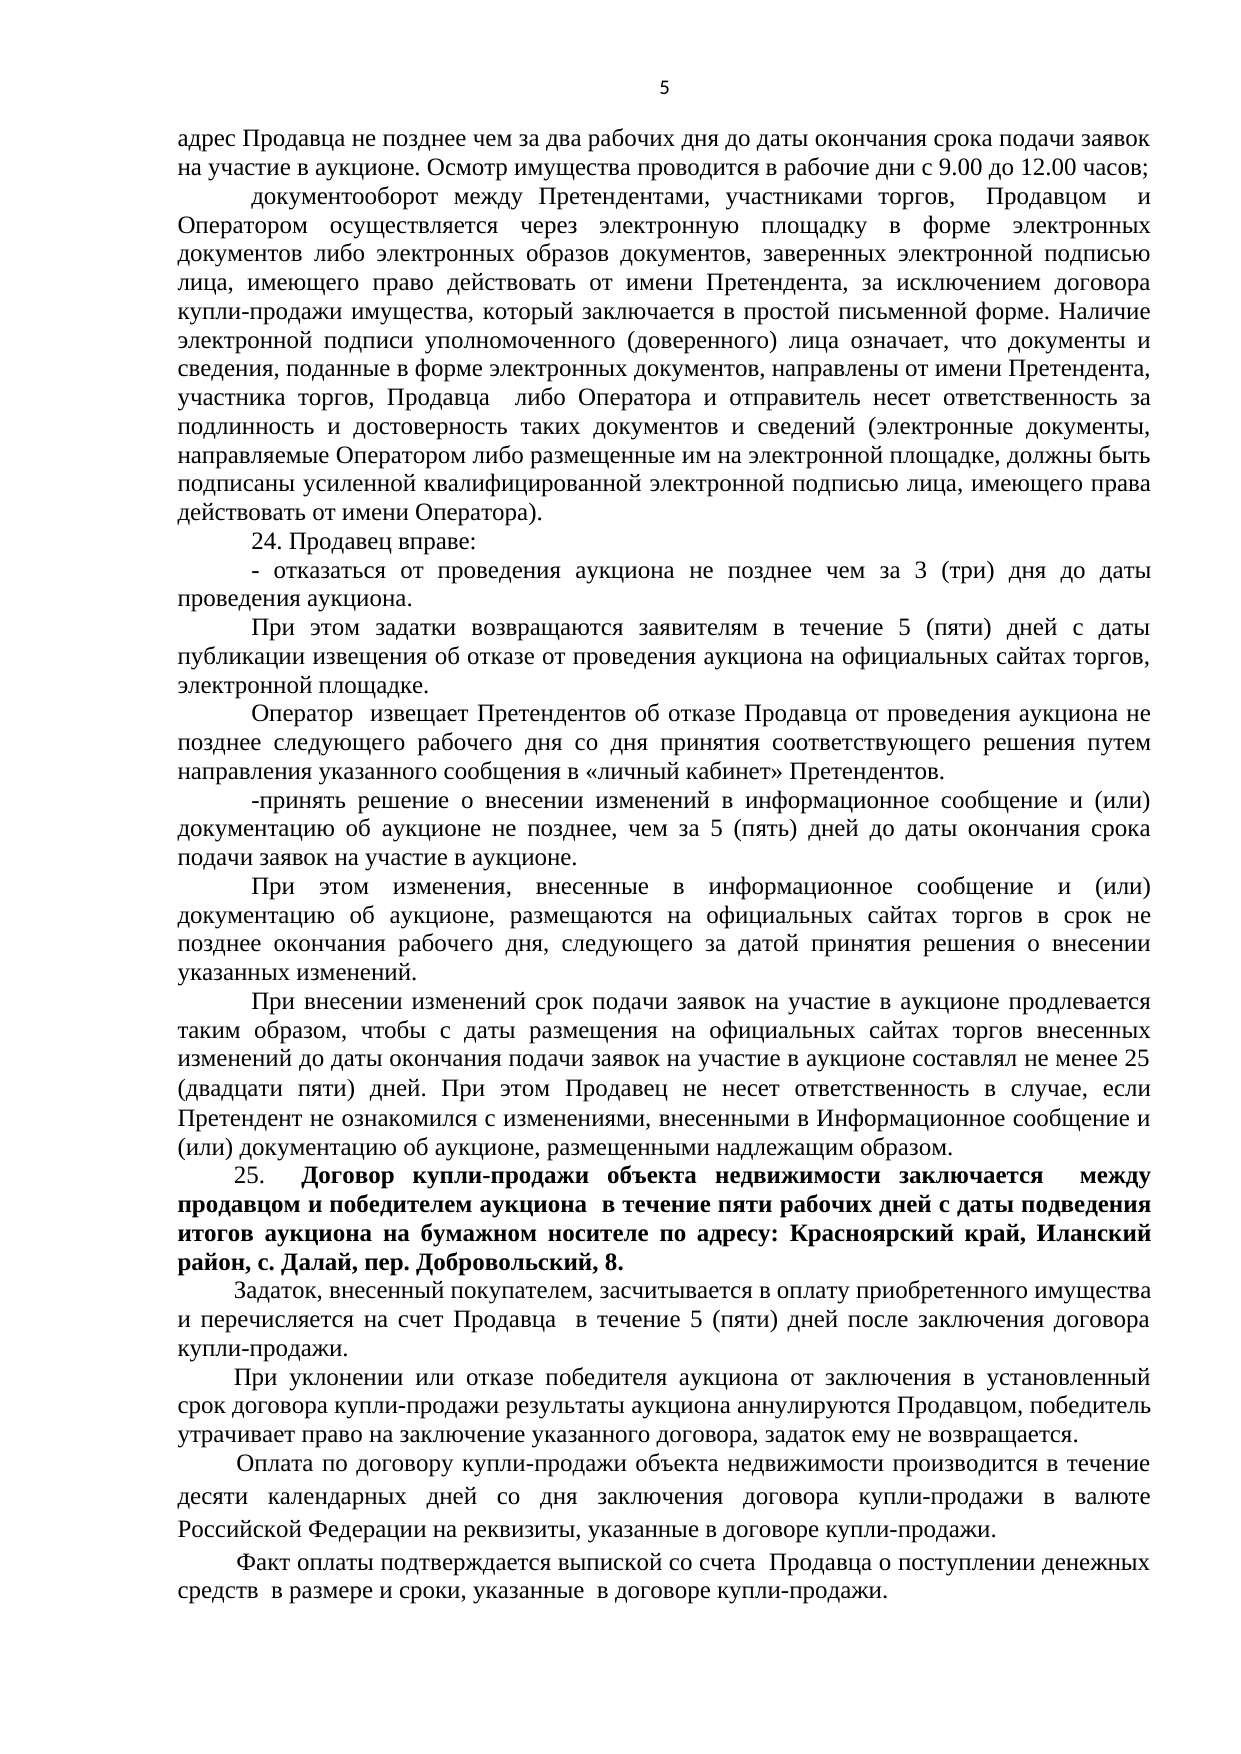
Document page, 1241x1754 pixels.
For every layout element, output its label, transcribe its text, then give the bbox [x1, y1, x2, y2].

text -принять решение о внесении изменений в информационное сообщение и (или) документацию об аукционе не позднее, чем за 5 (пять) дней до даты окончания срока подачи заявок на участие в аукционе. [177, 785, 1152, 871]
text Задаток, внесенный покупателем, засчитывается в оплату приобретенного имущества и перечисляется на счет Продавца в течение 5 (пяти) дней после заключения договора купли-продажи. [177, 1275, 1152, 1362]
text документооборот между Претендентами, участниками торгов, Продавцом и Оператором осуществляется через электронную площадку в форме электронных документов либо электронных образов документов, заверенных электронной подписью лица, имеющего право действовать от имени Претендента, за исключением договора купли-продажи имущества, который заключается в простой письменной форме. Наличие электронной подписи уполномоченного (доверенного) лица означает, что документы и сведения, поданные в форме электронных документов, направлены от имени Претендента, участника торгов, Продавца либо Оператора и отправитель несет ответственность за подлинность и достоверность таких документов и сведений (электронные документы, направляемые Оператором либо размещенные им на электронной площадке, должны быть подписаны усиленной квалифицированной электронной подписью лица, имеющего права действовать от имени Оператора). [177, 181, 1152, 526]
text 25. Договор купли-продажи объекта недвижимости заключается между продавцом и победителем аукциона в течение пяти рабочих дней с даты подведения итогов аукциона на бумажном носителе по адресу: Красноярский край, Иланский район, с. Далай, пер. Добровольский, 8. [177, 1160, 1152, 1275]
text При этом задатки возвращаются заявителям в течение 5 (пяти) дней с даты публикации извещения об отказе от проведения аукциона на официальных сайтах торгов, электронной площадке. [177, 612, 1152, 698]
text Оператор извещает Претендентов об отказе Продавца от проведения аукциона не позднее следующего рабочего дня со дня принятия соответствующего решения путем направления указанного сообщения в «личный кабинет» Претендентов. [177, 698, 1152, 785]
text - отказаться от проведения аукциона не позднее чем за 3 (три) дня до даты проведения аукциона. [177, 555, 1152, 612]
text При уклонении или отказе победителя аукциона от заключения в установленный срок договора купли-продажи результаты аукциона аннулируются Продавцом, победитель утрачивает право на заключение указанного договора, задаток ему не возвращается. [177, 1362, 1152, 1448]
text Оплата по договору купли-продажи объекта недвижимости производится в течение десяти календарных дней со дня заключения договора купли-продажи в валюте Российской Федерации на реквизиты, указанные в договоре купли-продажи. [177, 1448, 1152, 1543]
text При этом изменения, внесенные в информационное сообщение и (или) документацию об аукционе, размещаются на официальных сайтах торгов в срок не позднее окончания рабочего дня, следующего за датой принятия решения о внесении указанных изменений. [177, 871, 1152, 986]
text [177, 123, 1152, 181]
text При внесении изменений срок подачи заявок на участие в аукционе продлевается таким образом, чтобы с даты размещения на официальных сайтах торгов внесенных изменений до даты окончания подачи заявок на участие в аукционе составлял не менее 25 (двадцати пяти) дней. При этом Продавец не несет ответственность в случае, если Претендент не ознакомился с изменениями, внесенными в Информационное сообщение и (или) документацию об аукционе, размещенными надлежащим образом. [177, 986, 1152, 1160]
text 24. Продавец вправе: [177, 526, 1152, 555]
text Факт оплаты подтверждается выпиской со счета Продавца о поступлении денежных средств в размере и сроки, указанные в договоре купли-продажи. [177, 1547, 1152, 1604]
